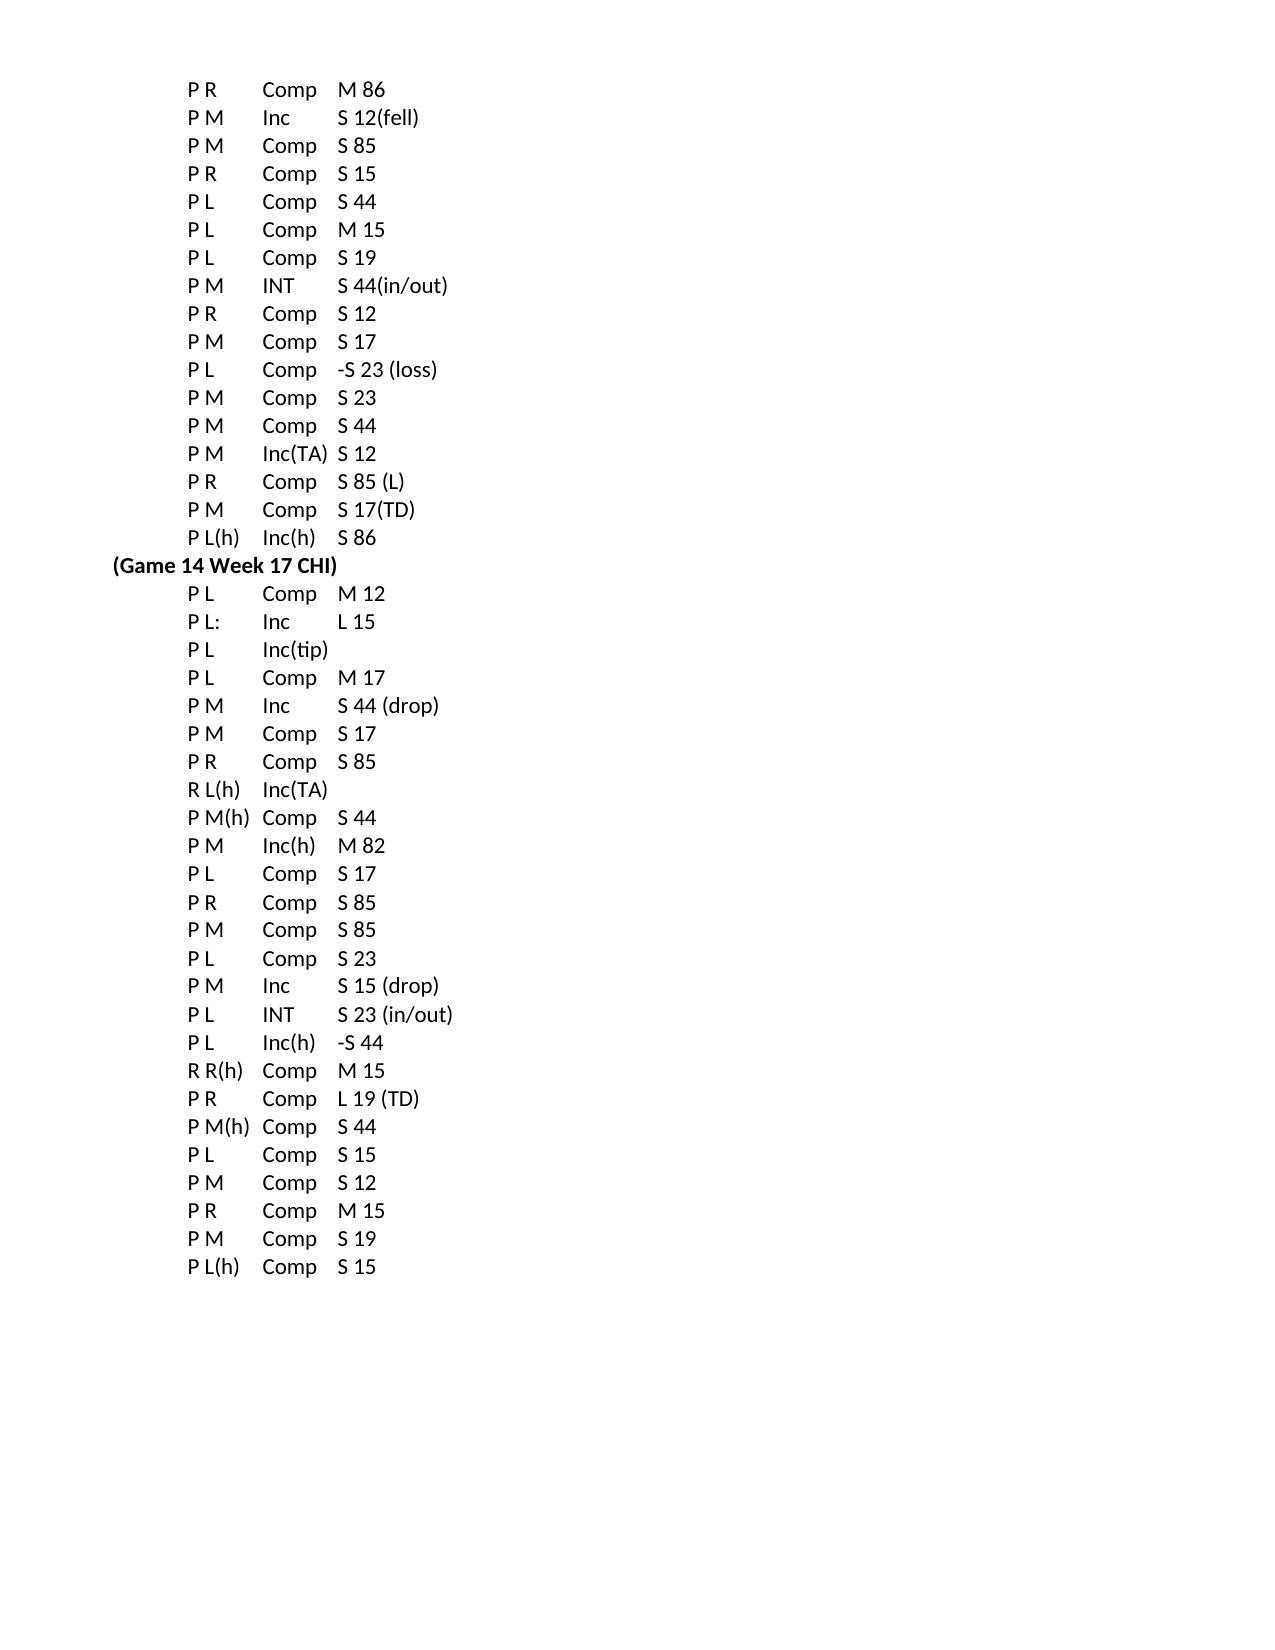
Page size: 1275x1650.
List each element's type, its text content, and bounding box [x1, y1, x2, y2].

text P R Comp M 15 [112, 1196, 1162, 1224]
text P M Comp S 12 [112, 1168, 1162, 1196]
text P R Comp S 12 [112, 299, 1162, 327]
text P L Comp M 17 [112, 663, 1162, 691]
text P M(h) Comp S 44 [112, 803, 1162, 832]
text P M Comp S 17 [112, 719, 1162, 747]
text P M Inc S 12(fell) [112, 103, 1162, 131]
text P L: Inc L 15 [112, 607, 1162, 635]
text P R Comp S 85 [112, 747, 1162, 776]
text P L Inc(h) -S 44 [112, 1028, 1162, 1056]
text P R Comp M 86 [112, 75, 1162, 103]
text P M Inc S 15 (drop) [112, 972, 1162, 1000]
text P L Comp M 12 [112, 579, 1162, 607]
text P M Inc(TA) S 12 [112, 439, 1162, 467]
text P L Comp S 17 [112, 859, 1162, 888]
text P M Comp S 17(TD) [112, 495, 1162, 523]
text P R Comp S 85 [112, 888, 1162, 916]
text P L INT S 23 (in/out) [112, 1000, 1162, 1028]
text P L Comp M 15 [112, 215, 1162, 243]
text (Game 14 Week 17 CHI) [112, 551, 1162, 579]
text P R Comp S 85 (L) [112, 467, 1162, 495]
text P L(h) Comp S 15 [112, 1252, 1162, 1280]
text P L Comp -S 23 (loss) [112, 355, 1162, 383]
text P M Inc(h) M 82 [112, 832, 1162, 859]
text P M Comp S 85 [112, 131, 1162, 159]
text R R(h) Comp M 15 [112, 1056, 1162, 1084]
text P M Comp S 85 [112, 916, 1162, 944]
text P M Comp S 17 [112, 327, 1162, 355]
text P R Comp L 19 (TD) [112, 1084, 1162, 1112]
text P L(h) Inc(h) S 86 [112, 523, 1162, 551]
text P M INT S 44(in/out) [112, 271, 1162, 299]
text P M Comp S 19 [112, 1224, 1162, 1252]
text P L Comp S 23 [112, 944, 1162, 972]
text P M(h) Comp S 44 [112, 1112, 1162, 1140]
text R L(h) Inc(TA) [112, 776, 1162, 803]
text P L Inc(tip) [112, 635, 1162, 663]
text P M Comp S 44 [112, 411, 1162, 439]
text P L Comp S 44 [112, 187, 1162, 215]
text P M Comp S 23 [112, 383, 1162, 411]
text P R Comp S 15 [112, 159, 1162, 187]
text P L Comp S 19 [112, 243, 1162, 271]
text P L Comp S 15 [112, 1140, 1162, 1168]
text P M Inc S 44 (drop) [112, 691, 1162, 719]
